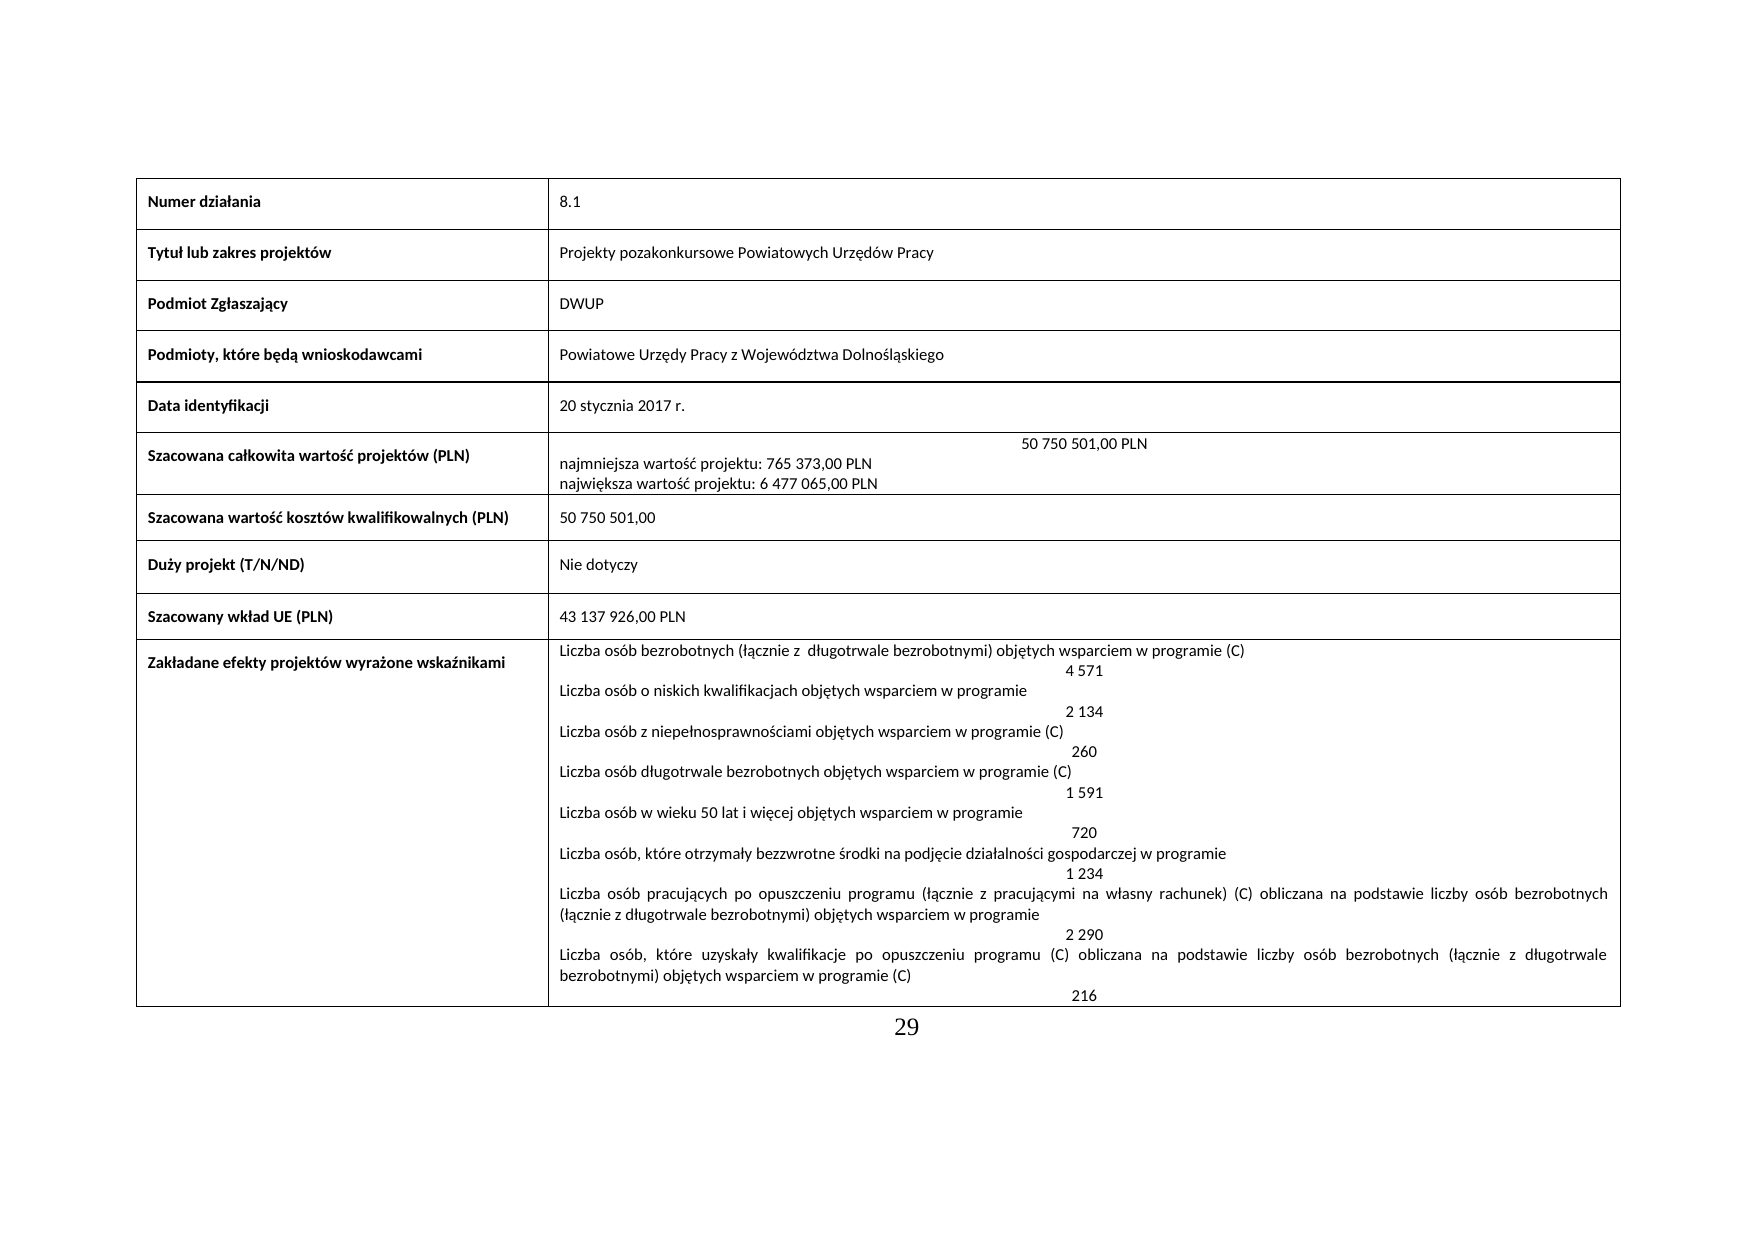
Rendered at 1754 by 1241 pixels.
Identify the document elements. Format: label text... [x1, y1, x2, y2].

table_header 8.1 [549, 179, 1620, 229]
table_header Numer działania [137, 179, 548, 229]
table_cell Powiatowe Urzędy Pracy z Województwa Dolnośląskiego [549, 331, 1620, 381]
table_cell Data identyfikacji [137, 383, 548, 432]
table_cell 43 137 926,00 PLN [549, 594, 1620, 639]
table_cell Szacowana wartość kosztów kwalifikowalnych (PLN) [137, 495, 548, 540]
table_cell Duży projekt (T/N/ND) [137, 541, 548, 592]
table_cell DWUP [549, 281, 1620, 330]
table_cell Projekty pozakonkursowe Powiatowych Urzędów Pracy [549, 230, 1620, 280]
table_cell Szacowana całkowita wartość projektów (PLN) [137, 433, 548, 494]
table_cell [137, 640, 548, 1006]
table_cell Podmiot Zgłaszający [137, 281, 548, 330]
table_cell 20 stycznia 2017 r. [549, 383, 1620, 432]
table_cell Tytuł lub zakres projektów [137, 230, 548, 280]
table_cell 50 750 501,00 PLN najmniejsza wartość projektu: 765 373,00 PLN największa wartość projektu: 6 477 065,00 PLN [549, 433, 1620, 494]
table_cell Szacowany wkład UE (PLN) [137, 594, 548, 639]
table_cell Nie dotyczy [549, 541, 1620, 592]
table_cell 50 750 501,00 [549, 495, 1620, 540]
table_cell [549, 640, 1620, 1006]
table_cell Podmioty, które będą wnioskodawcami [137, 331, 548, 381]
